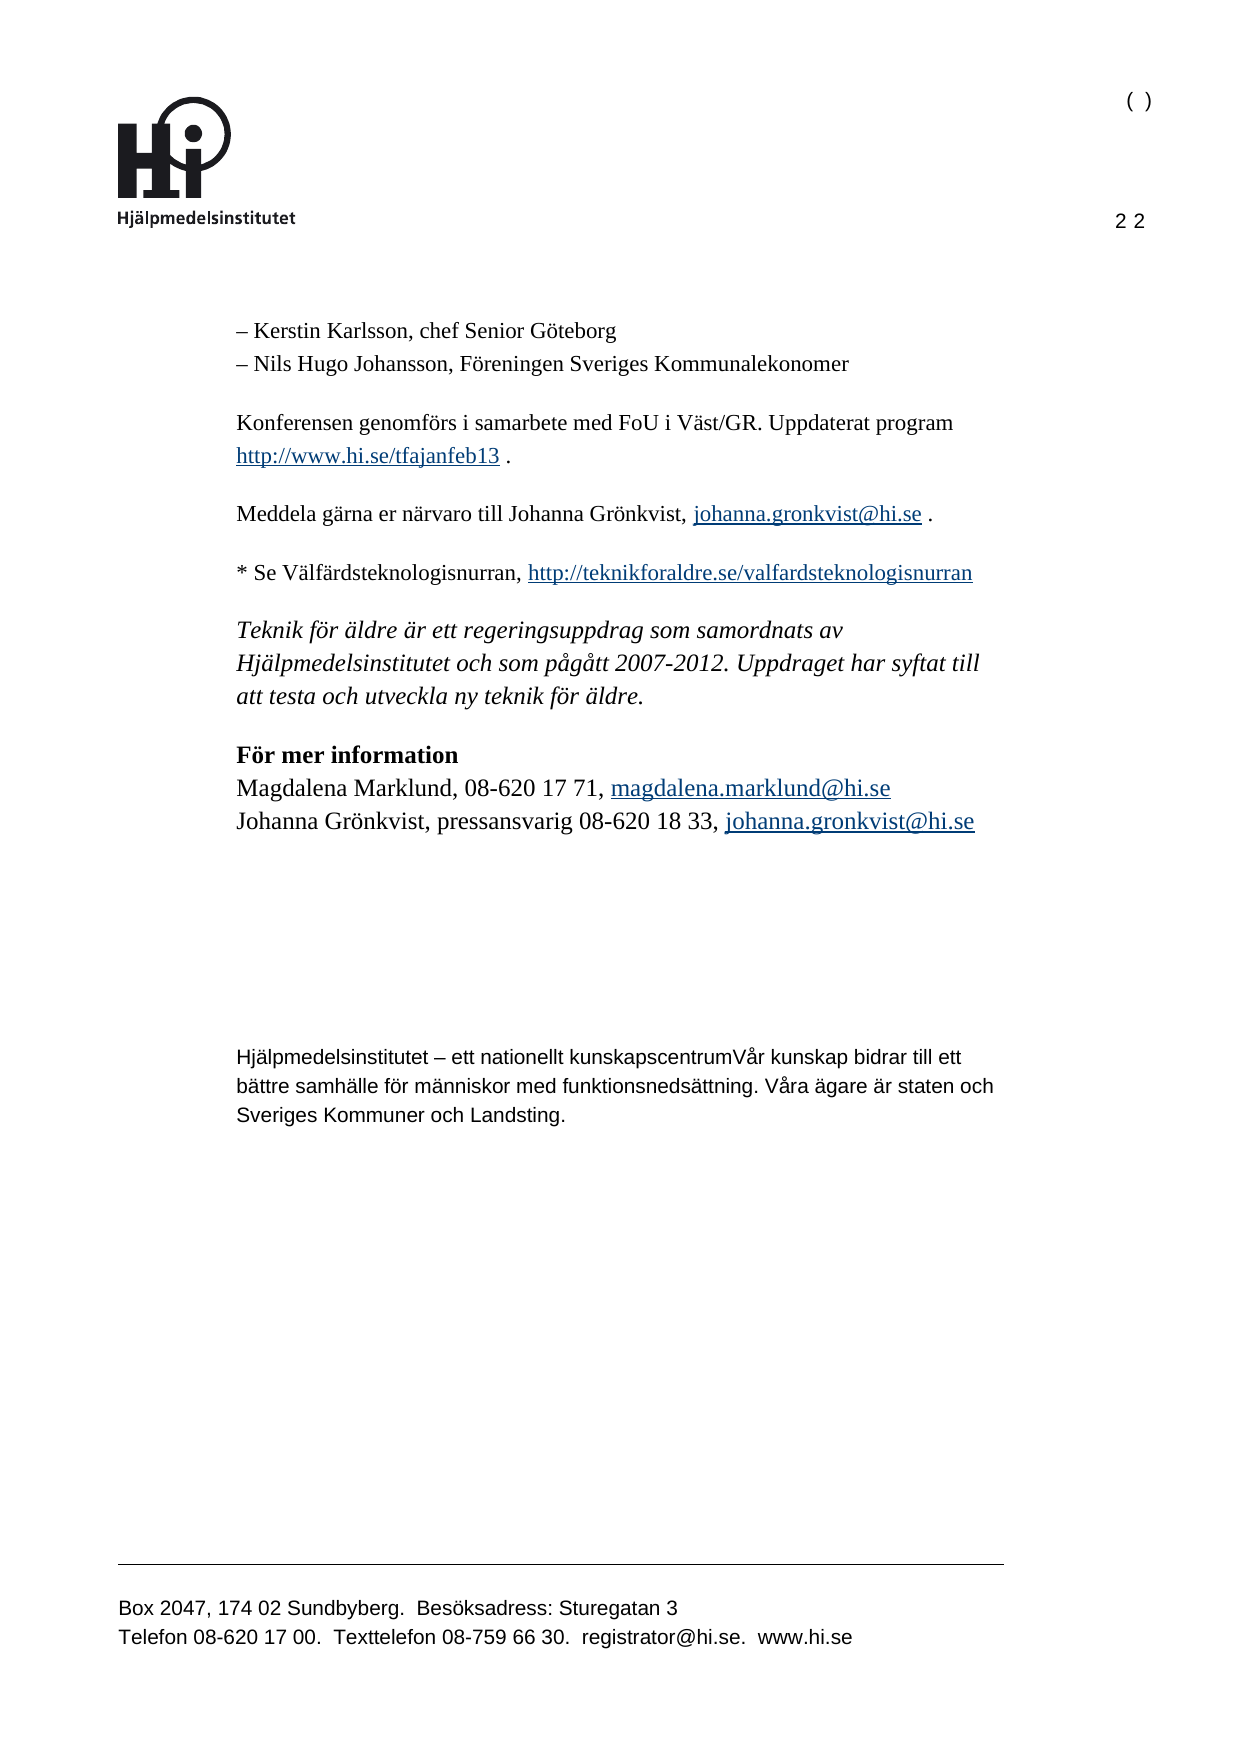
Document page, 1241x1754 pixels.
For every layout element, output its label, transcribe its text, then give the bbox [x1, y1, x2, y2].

text Konferensen genomförs i samarbete med FoU i Väst/GR. Uppdaterat program http://www.hi.se/tfajanfeb13 . [236, 402, 1004, 468]
text För mer information Magdalena Marklund, 08-620 17 71, magdalena.marklund@hi.se Johanna Grönkvist, pressansvarig 08-620 18 33, johanna.gronkvist@hi.se [236, 735, 1004, 835]
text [236, 310, 1004, 377]
text Teknik för äldre är ett regeringsuppdrag som samordnats av Hjälpmedelsinstitutet och som pågått 2007-2012. Uppdraget har syftat till att testa och utveckla ny teknik för äldre. [236, 610, 1004, 710]
text * Se Välfärdsteknologisnurran, http://teknikforaldre.se/valfardsteknologisnurran [236, 552, 1004, 585]
text Meddela gärna er närvaro till Johanna Grönkvist, johanna.gronkvist@hi.se . [236, 493, 1004, 527]
